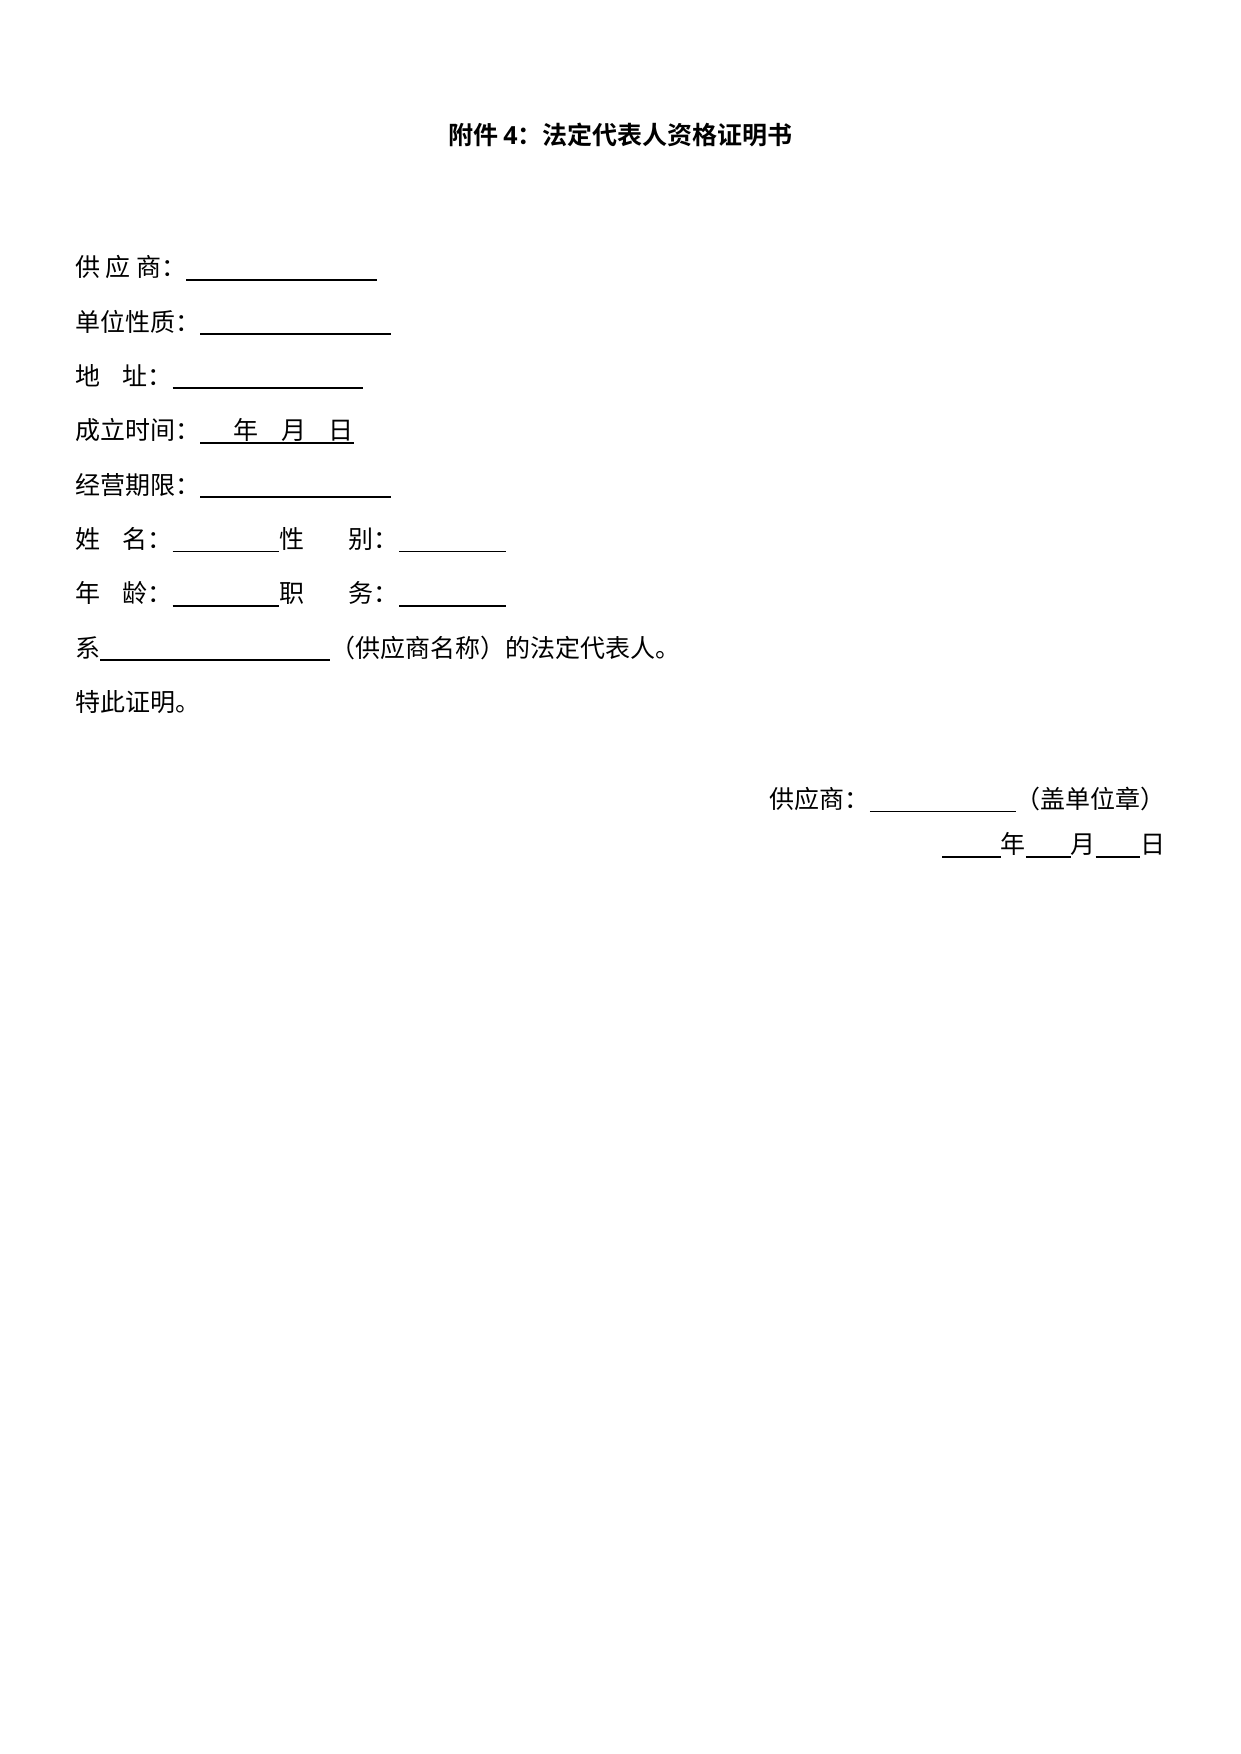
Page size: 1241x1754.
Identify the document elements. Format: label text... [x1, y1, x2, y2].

text 特此证明。 [75, 683, 1165, 719]
text 系 （供应商名称）的法定代表人。 [75, 628, 1165, 664]
text 姓 名： 性 别： [75, 519, 1165, 556]
subtitle 附件4：法定代表人资格证明书 [75, 116, 1165, 152]
text 单位性质： [75, 302, 1165, 338]
text 供 应 商： [75, 248, 1165, 284]
text 年 龄： 职 务： [75, 574, 1165, 610]
text 成立时间： 年 月 日 [75, 411, 1165, 447]
text 地 址： [75, 356, 1165, 393]
text 供应商： （盖单位章） [75, 779, 1165, 816]
text 年 月 日 [75, 825, 1165, 861]
text 经营期限： [75, 465, 1165, 501]
